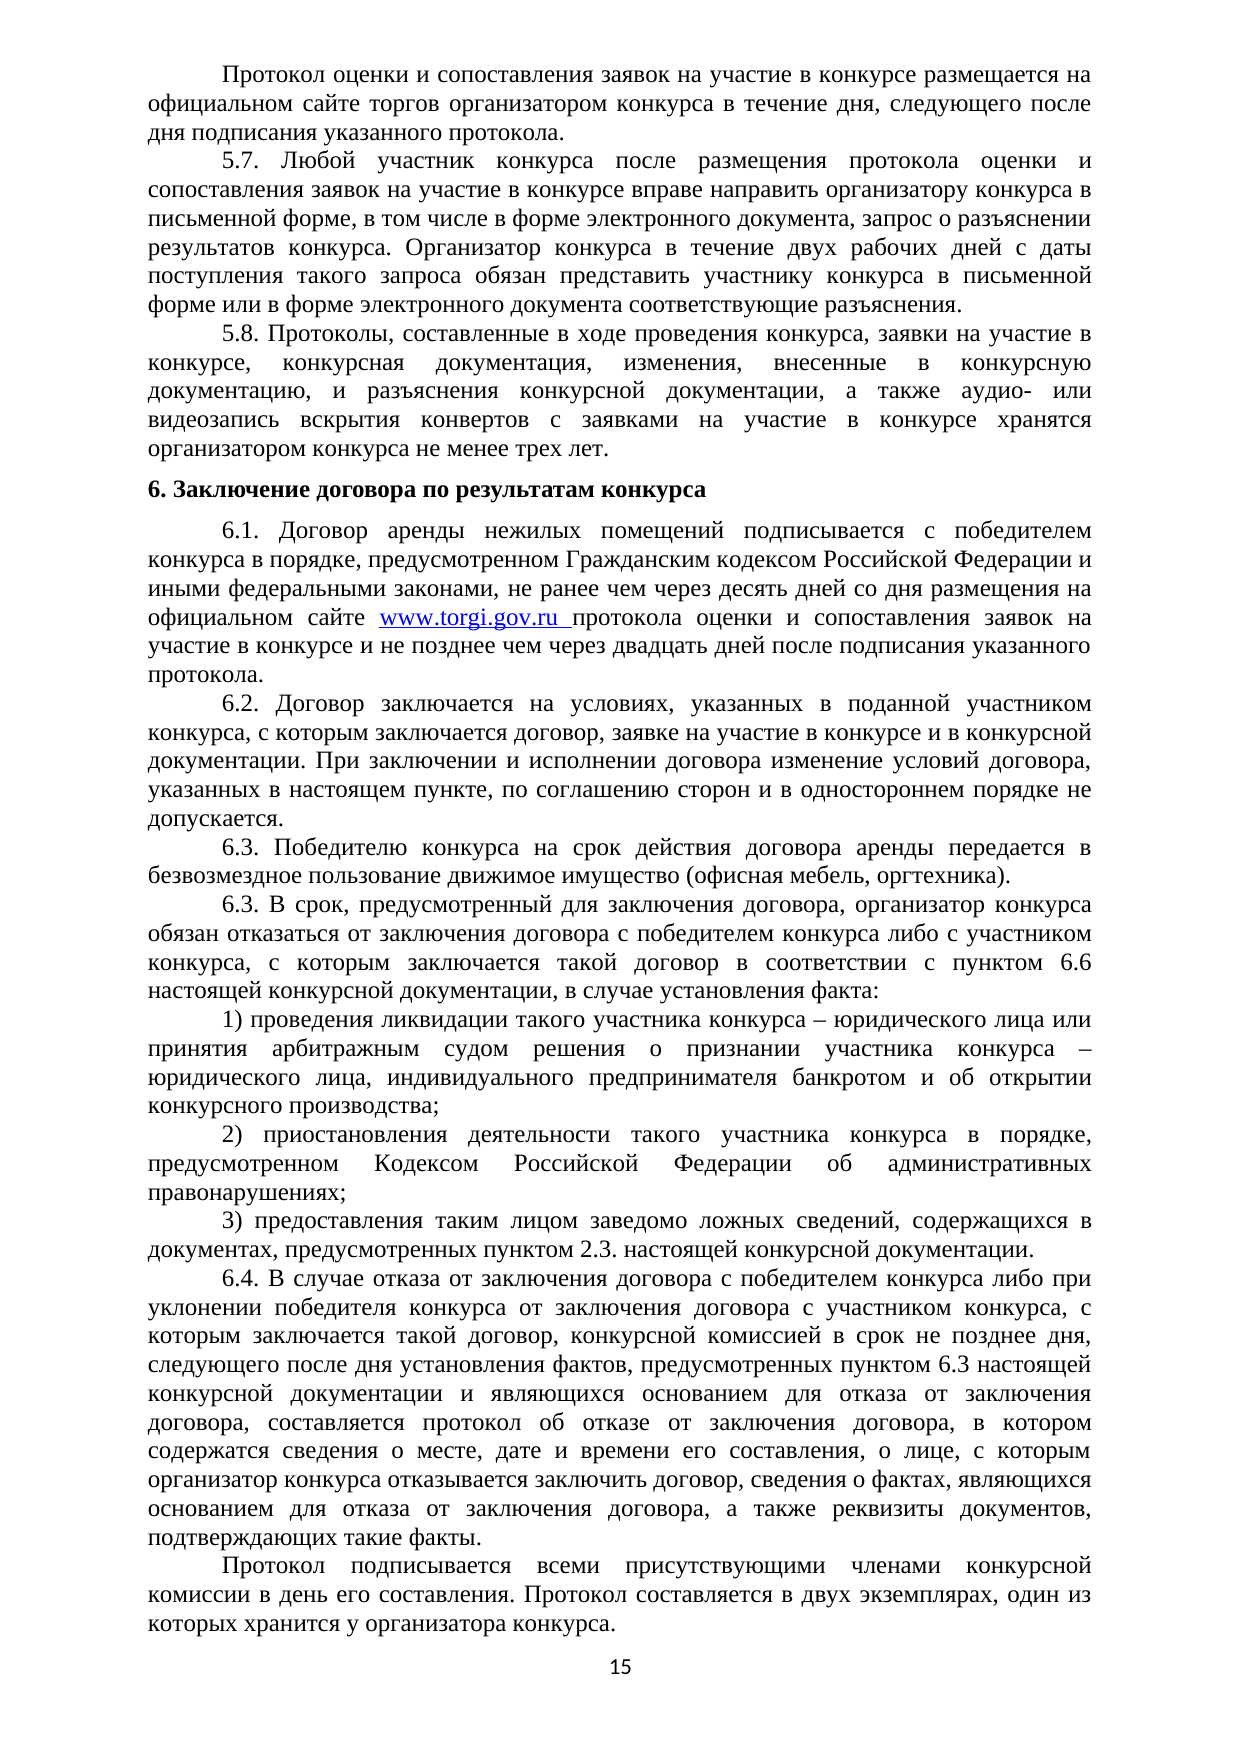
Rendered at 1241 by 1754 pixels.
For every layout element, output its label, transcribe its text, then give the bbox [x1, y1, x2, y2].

text Протокол подписывается всеми присутствующими членами конкурсной комиссии в день его составления. Протокол составляется в двух экземплярах, один из которых хранится у организатора конкурса. [148, 1550, 1092, 1637]
text 1) проведения ликвидации такого участника конкурса – юридического лица или принятия арбитражным судом решения о признании участника конкурса – юридического лица, индивидуального предпринимателя банкротом и об открытии конкурсного производства; [148, 1004, 1092, 1119]
text 5.8. Протоколы, составленные в ходе проведения конкурса, заявки на участие в конкурсе, конкурсная документация, изменения, внесенные в конкурсную документацию, и разъяснения конкурсной документации, а также аудио- или видеозапись вскрытия конвертов с заявками на участие в конкурсе хранятся организатором конкурса не менее трех лет. [148, 318, 1092, 462]
text 6.2. Договор заключается на условиях, указанных в поданной участником конкурса, с которым заключается договор, заявке на участие в конкурсе и в конкурсной документации. При заключении и исполнении договора изменение условий договора, указанных в настоящем пункте, по соглашению сторон и в одностороннем порядке не допускается. [148, 688, 1092, 832]
text Протокол оценки и сопоставления заявок на участие в конкурсе размещается на официальном сайте торгов организатором конкурса в течение дня, следующего после дня подписания указанного протокола. [148, 59, 1092, 145]
text 5.7. Любой участник конкурса после размещения протокола оценки и сопоставления заявок на участие в конкурсе вправе направить организатору конкурса в письменной форме, в том числе в форме электронного документа, запрос о разъяснении результатов конкурса. Организатор конкурса в течение двух рабочих дней с даты поступления такого запроса обязан представить участнику конкурса в письменной форме или в форме электронного документа соответствующие разъяснения. [148, 145, 1092, 318]
text 6.3. В срок, предусмотренный для заключения договора, организатор конкурса обязан отказаться от заключения договора с победителем конкурса либо с участником конкурса, с которым заключается такой договор в соответствии с пунктом 6.6 настоящей конкурсной документации, в случае установления факта: [148, 889, 1092, 1004]
text 6.4. В случае отказа от заключения договора с победителем конкурса либо при уклонении победителя конкурса от заключения договора с участником конкурса, с которым заключается такой договор, конкурсной комиссией в срок не позднее дня, следующего после дня установления фактов, предусмотренных пунктом 6.3 настоящей конкурсной документации и являющихся основанием для отказа от заключения договора, составляется протокол об отказе от заключения договора, в котором содержатся сведения о месте, дате и времени его составления, о лице, с которым организатор конкурса отказывается заключить договор, сведения о фактах, являющихся основанием для отказа от заключения договора, а также реквизиты документов, подтверждающих такие факты. [148, 1263, 1092, 1550]
text 3) предоставления таким лицом заведомо ложных сведений, содержащихся в документах, предусмотренных пунктом 2.3. настоящей конкурсной документации. [148, 1205, 1092, 1263]
text 6.1. Договор аренды нежилых помещений подписывается с победителем конкурса в порядке, предусмотренном Гражданским кодексом Российской Федерации и иными федеральными законами, не ранее чем через десять дней со дня размещения на официальном сайте www.torgi.gov.ru протокола оценки и сопоставления заявок на участие в конкурсе и не позднее чем через двадцать дней после подписания указанного протокола. [148, 515, 1092, 688]
text 2) приостановления деятельности такого участника конкурса в порядке, предусмотренном Кодексом Российской Федерации об административных правонарушениях; [148, 1119, 1092, 1205]
subtitle 6. Заключение договора по результатам конкурса [148, 474, 1092, 503]
text 6.3. Победителю конкурса на срок действия договора аренды передается в безвозмездное пользование движимое имущество (офисная мебель, оргтехника). [148, 832, 1092, 889]
